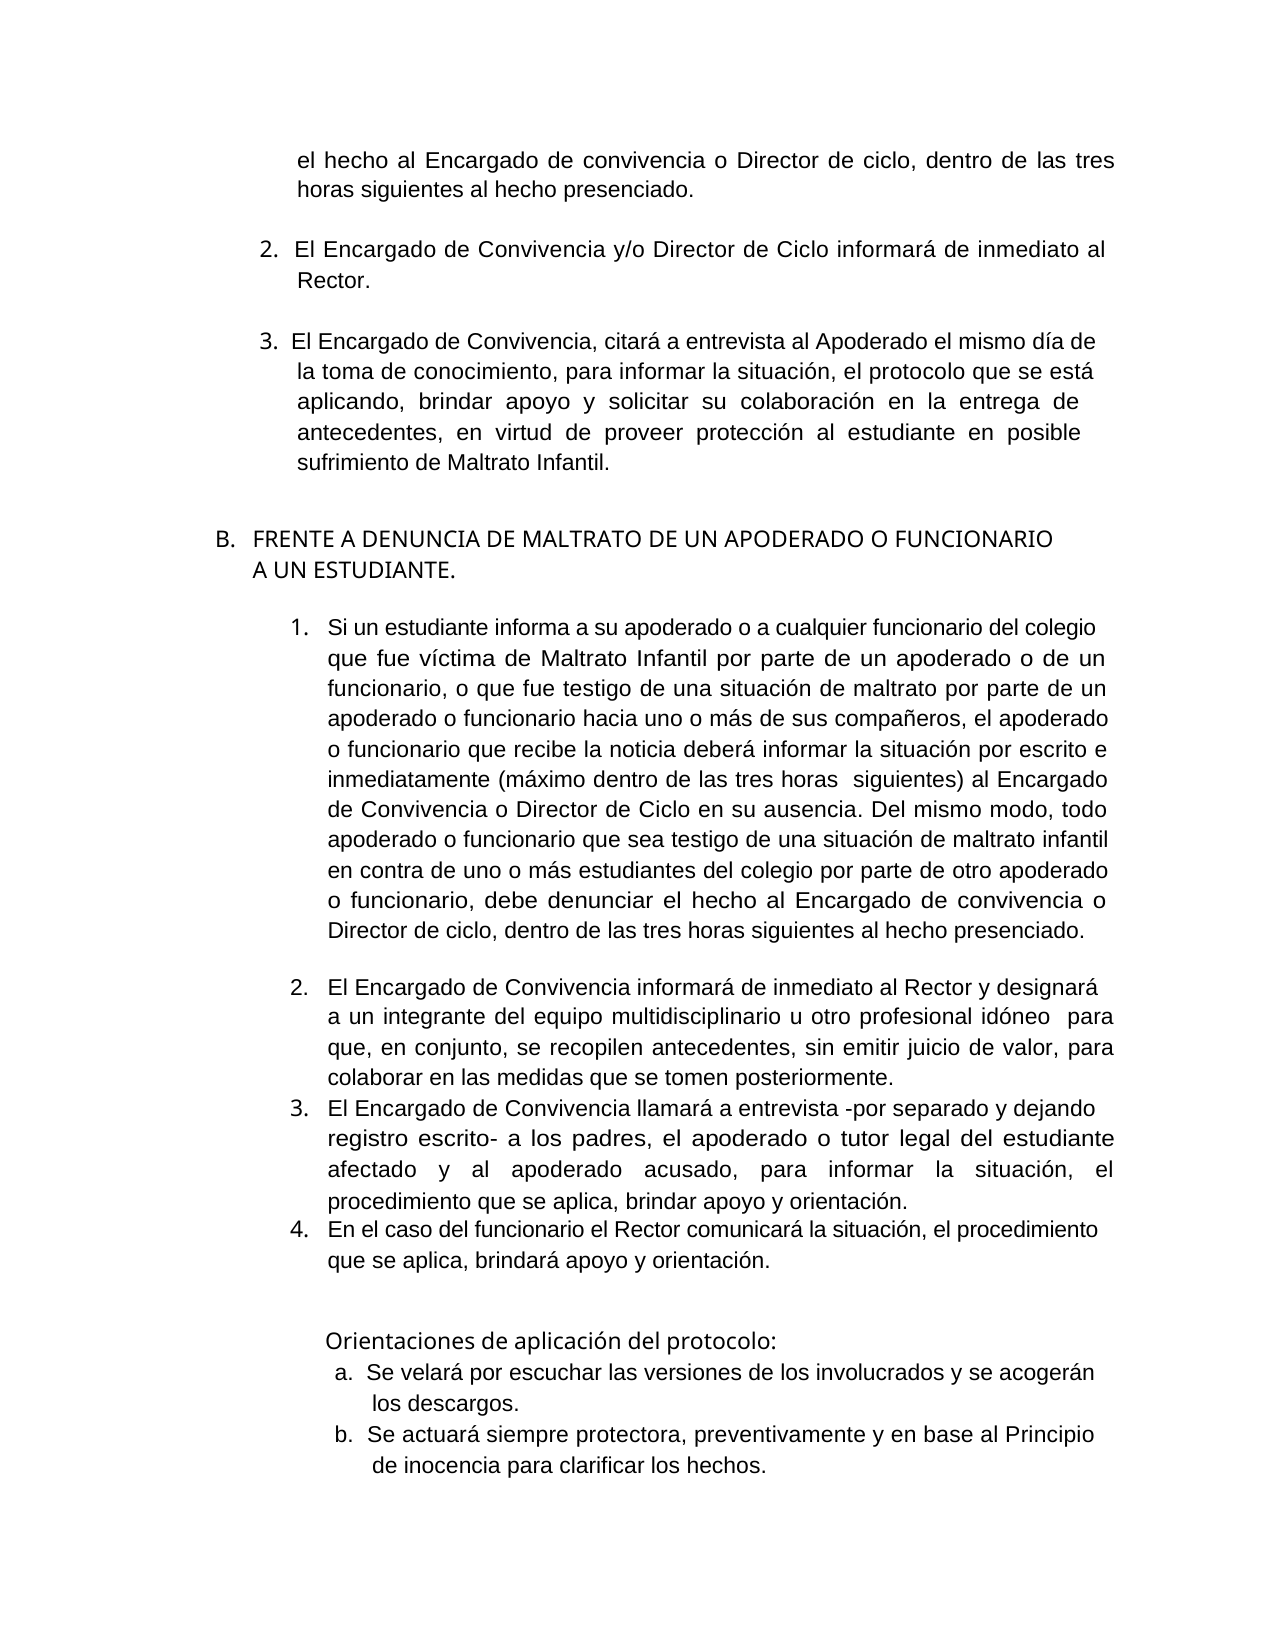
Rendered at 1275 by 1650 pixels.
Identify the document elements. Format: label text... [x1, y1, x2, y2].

text 3. El Encargado de Convivencia, citará a entrevista al Apoderado el mismo día de la toma de conocimiento, para informar la situación, el protocolo que se está aplicando, brindar apoyo y solicitar su colaboración en la entrega de antecedentes, en virtud de proveer protección al estudiante en posible sufrimiento de Maltrato Infantil. [259, 325, 1116, 476]
text que fue víctima de Maltrato Infantil por parte de un apoderado o de un funcionario, o que fue testigo de una situación de maltrato por parte de un apoderado o funcionario hacia uno o más de sus compañeros, el apoderado o funcionario que recibe la noticia deberá informar la situación por escrito e inmediatamente (máximo dentro de las tres horas siguientes) al Encargado de Convivencia o Director de Ciclo en su ausencia. Del mismo modo, todo apoderado o funcionario que sea testigo de una situación de maltrato infantil en contra de uno o más estudiantes del colegio por parte de otro apoderado o funcionario, debe denunciar el hecho al Encargado de convivencia o Director de ciclo, dentro de las tres horas siguientes al hecho presenciado. [327, 642, 1116, 945]
text 1. Si un estudiante informa a su apoderado o a cualquier funcionario del colegio [290, 614, 1275, 640]
text b. Se actuará siempre protectora, preventivamente y en base al Principio de inocencia para clarificar los hechos. [334, 1417, 1116, 1480]
text B. FRENTE A DENUNCIA DE MALTRATO DE UN APODERADO O FUNCIONARIO [215, 526, 1275, 553]
text a. Se velará por escuchar las versiones de los involucrados y se acogerán los descargos. [334, 1355, 1116, 1417]
text 2. El Encargado de Convivencia informará de inmediato al Rector y designará [290, 974, 1275, 1001]
text que se aplica, brindará apoyo y orientación. [327, 1247, 1275, 1274]
text a un integrante del equipo multidisciplinario u otro profesional idóneo para que, en conjunto, se recopilen antecedentes, sin emitir juicio de valor, para colaborar en las medidas que se tomen posteriormente. [327, 1001, 1116, 1091]
text registro escrito- a los padres, el apoderado o tutor legal del estudiante afectado y al apoderado acusado, para informar la situación, el procedimiento que se aplica, brindar apoyo y orientación. [327, 1122, 1116, 1215]
text el hecho al Encargado de convivencia o Director de ciclo, dentro de las tres horas siguientes al hecho presenciado. [297, 145, 1116, 203]
text 4. En el caso del funcionario el Rector comunicará la situación, el procedimiento [290, 1216, 1275, 1242]
text 2. El Encargado de Convivencia y/o Director de Ciclo informará de inmediato al Rector. [259, 233, 1116, 295]
text Orientaciones de aplicación del protocolo: [325, 1329, 1275, 1355]
text 3. El Encargado de Convivencia llamará a entrevista -por separado y dejando [290, 1095, 1275, 1122]
text A UN ESTUDIANTE. [252, 558, 1275, 584]
